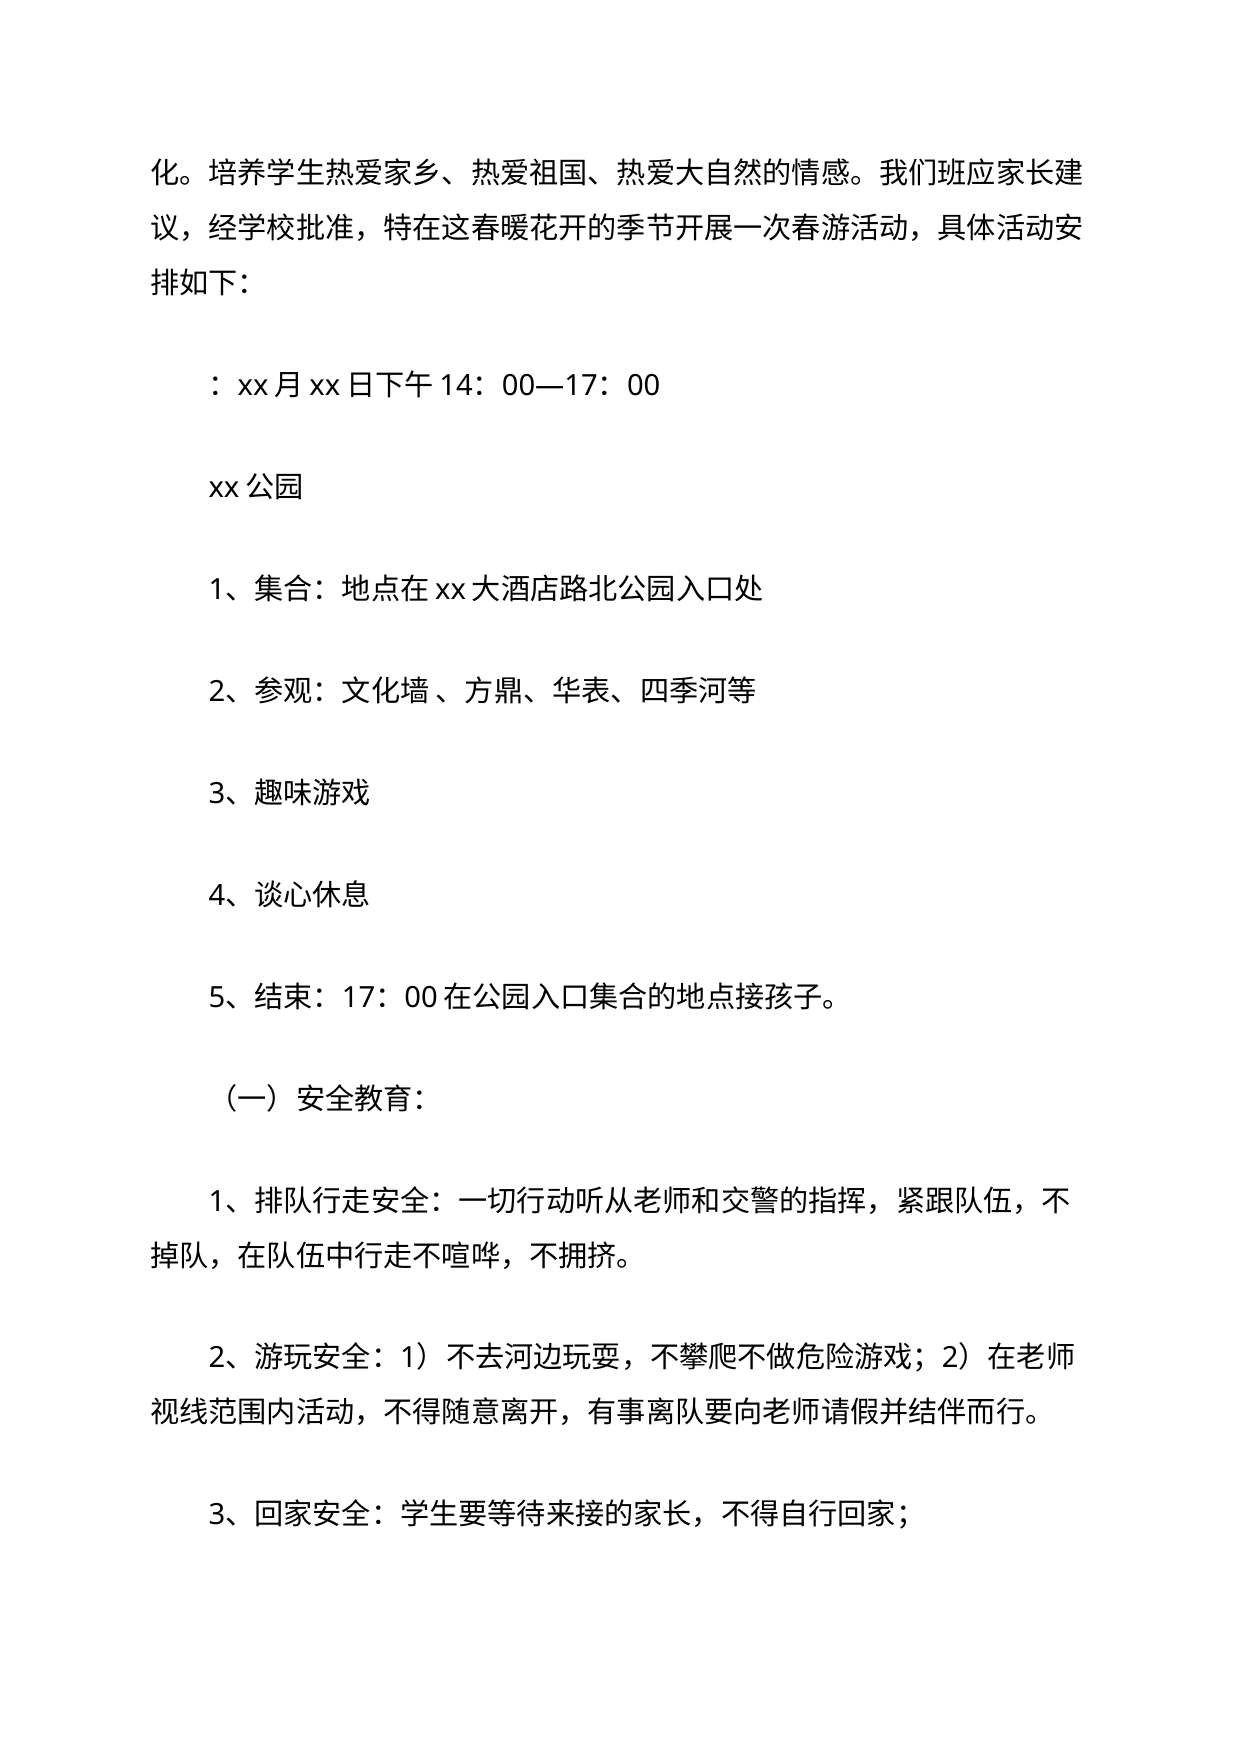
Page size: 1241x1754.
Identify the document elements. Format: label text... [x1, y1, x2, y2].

text 1、排队行走安全：一切行动听从老师和交警的指挥，紧跟队伍，不掉队，在队伍中行走不喧哗，不拥挤。 [150, 1177, 1090, 1274]
text 1、集合：地点在xx大酒店路北公园入口处 [150, 566, 1090, 608]
text xx公园 [150, 463, 1090, 506]
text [150, 150, 1090, 302]
text 2、游玩安全：1）不去河边玩耍，不攀爬不做危险游戏；2）在老师视线范围内活动，不得随意离开，有事离队要向老师请假并结伴而行。 [150, 1334, 1090, 1431]
text ：xx月xx日下午14：00—17：00 [150, 362, 1090, 404]
text 3、回家安全：学生要等待来接的家长，不得自行回家； [150, 1491, 1090, 1533]
text 2、参观：文化墙 、方鼎、华表、四季河等 [150, 667, 1090, 710]
text （一）安全教育： [150, 1075, 1090, 1118]
text 5、结束：17：00在公园入口集合的地点接孩子。 [150, 973, 1090, 1016]
text 4、谈心休息 [150, 871, 1090, 914]
text 3、趣味游戏 [150, 769, 1090, 812]
